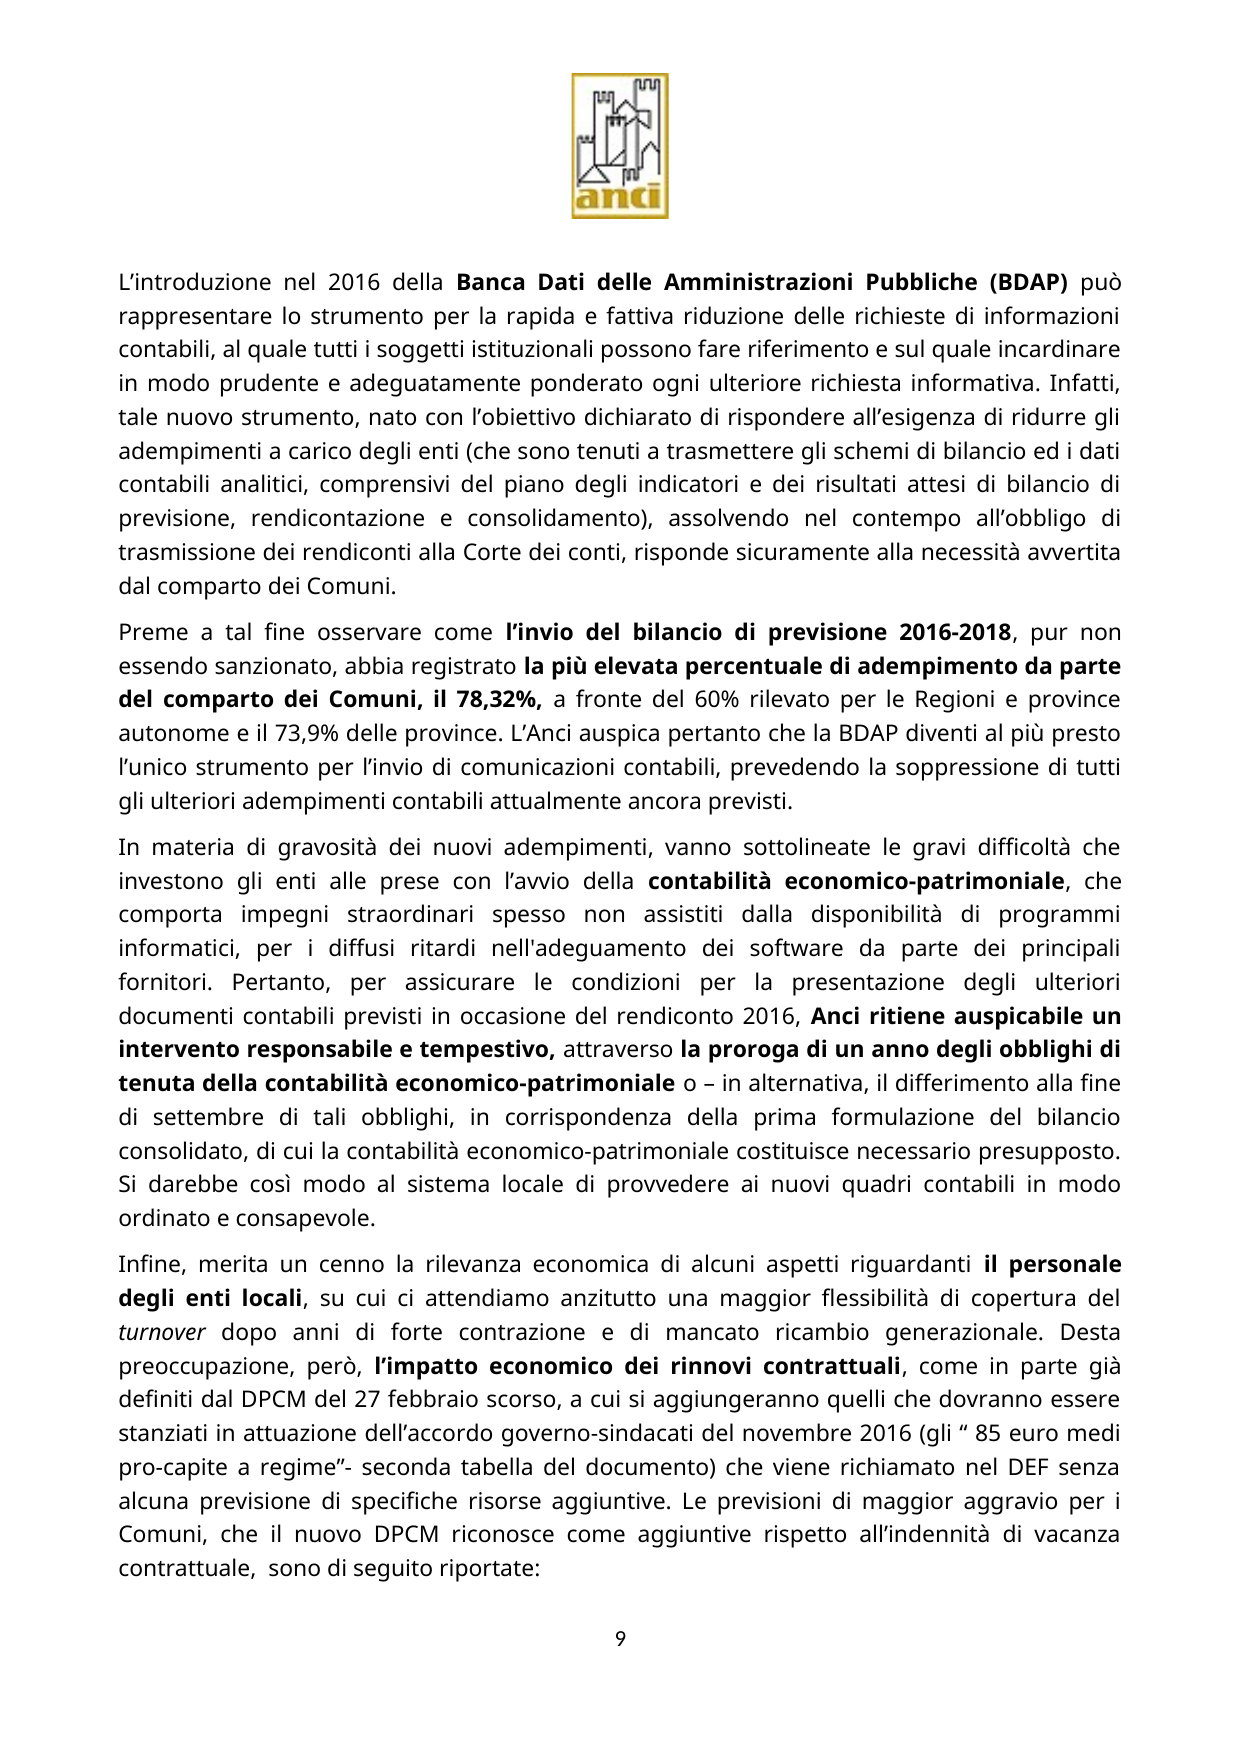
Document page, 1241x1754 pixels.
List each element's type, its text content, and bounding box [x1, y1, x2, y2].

text Preme a tal fine osservare come l’invio del bilancio di previsione 2016-2018, pur non essendo sanzionato, abbia registrato la più elevata percentuale di adempimento da parte del comparto dei Comuni, il 78,32%, a fronte del 60% rilevato per le Regioni e province autonome e il 73,9% delle province. L’Anci auspica pertanto che la BDAP diventi al più presto l’unico strumento per l’invio di comunicazioni contabili, prevedendo la soppressione di tutti gli ulteriori adempimenti contabili attualmente ancora previsti. [118, 616, 1122, 816]
text L’introduzione nel 2016 della Banca Dati delle Amministrazioni Pubbliche (BDAP) può rappresentare lo strumento per la rapida e fattiva riduzione delle richieste di informazioni contabili, al quale tutti i soggetti istituzionali possono fare riferimento e sul quale incardinare in modo prudente e adeguatamente ponderato ogni ulteriore richiesta informativa. Infatti, tale nuovo strumento, nato con l’obiettivo dichiarato di rispondere all’esigenza di ridurre gli adempimenti a carico degli enti (che sono tenuti a trasmettere gli schemi di bilancio ed i dati contabili analitici, comprensivi del piano degli indicatori e dei risultati attesi di bilancio di previsione, rendicontazione e consolidamento), assolvendo nel contempo all’obbligo di trasmissione dei rendiconti alla Corte dei conti, risponde sicuramente alla necessità avvertita dal comparto dei Comuni. [118, 266, 1122, 601]
text In materia di gravosità dei nuovi adempimenti, vanno sottolineate le gravi difficoltà che investono gli enti alle prese con l’avvio della contabilità economico-patrimoniale, che comporta impegni straordinari spesso non assistiti dalla disponibilità di programmi informatici, per i diffusi ritardi nell'adeguamento dei software da parte dei principali fornitori. Pertanto, per assicurare le condizioni per la presentazione degli ulteriori documenti contabili previsti in occasione del rendiconto 2016, Anci ritiene auspicabile un intervento responsabile e tempestivo, attraverso la proroga di un anno degli obblighi di tenuta della contabilità economico-patrimoniale o – in alternativa, il differimento alla fine di settembre di tali obblighi, in corrispondenza della prima formulazione del bilancio consolidato, di cui la contabilità economico-patrimoniale costituisce necessario presupposto. Si darebbe così modo al sistema locale di provvedere ai nuovi quadri contabili in modo ordinato e consapevole. [118, 831, 1122, 1233]
text Infine, merita un cenno la rilevanza economica di alcuni aspetti riguardanti il personale degli enti locali, su cui ci attendiamo anzitutto una maggior flessibilità di copertura del turnover dopo anni di forte contrazione e di mancato ricambio generazionale. Desta preoccupazione, però, l’impatto economico dei rinnovi contrattuali, come in parte già definiti dal DPCM del 27 febbraio scorso, a cui si aggiungeranno quelli che dovranno essere stanziati in attuazione dell’accordo governo-sindacati del novembre 2016 (gli “ 85 euro medi pro-capite a regime”- seconda tabella del documento) che viene richiamato nel DEF senza alcuna previsione di specifiche risorse aggiuntive. Le previsioni di maggior aggravio per i Comuni, che il nuovo DPCM riconosce come aggiuntive rispetto all’indennità di vacanza contrattuale, sono di seguito riportate: [118, 1248, 1122, 1583]
picture [571, 73, 669, 219]
